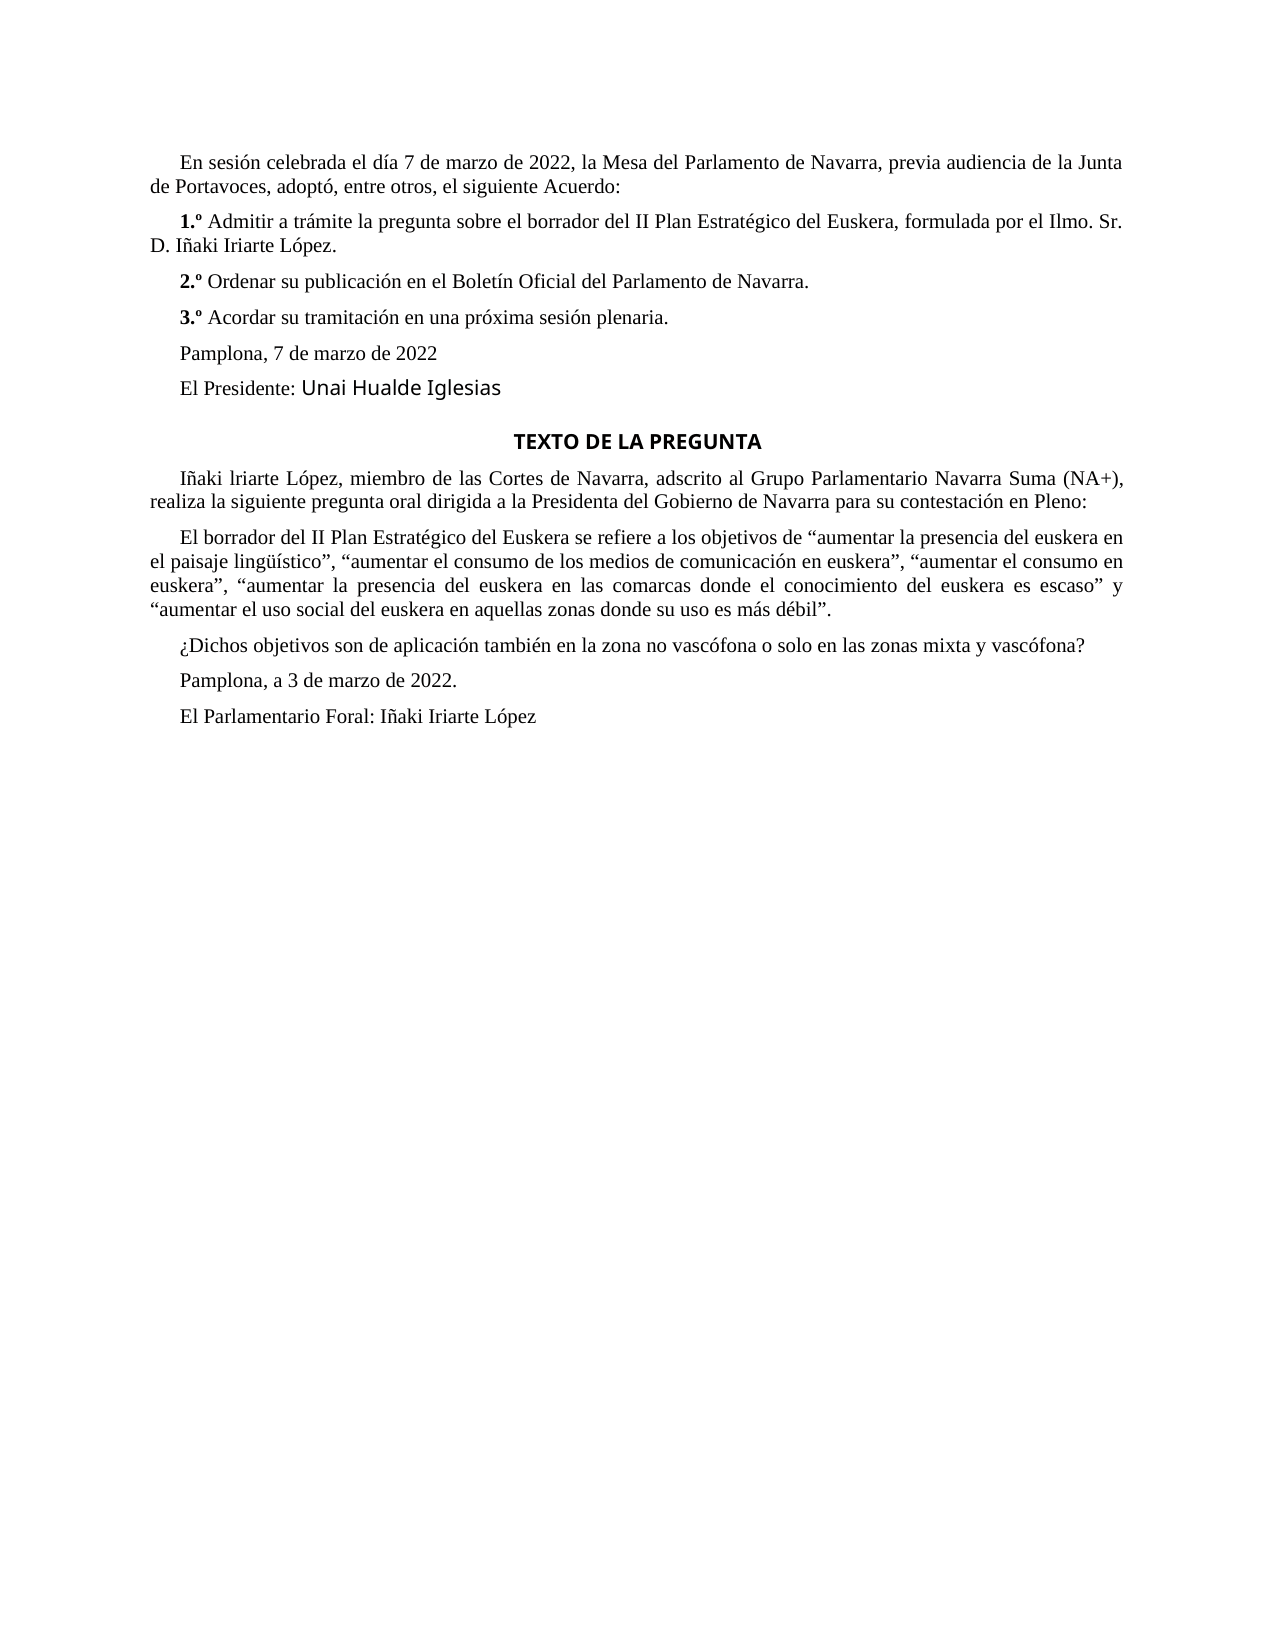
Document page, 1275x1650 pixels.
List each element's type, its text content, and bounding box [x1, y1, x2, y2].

text El Parlamentario Foral: Iñaki Iriarte López [150, 704, 1125, 728]
text 2.º Ordenar su publicación en el Boletín Oficial del Parlamento de Navarra. [150, 269, 1125, 293]
text TEXTO DE LA PREGUNTA [150, 430, 1125, 454]
text El borrador del II Plan Estratégico del Euskera se refiere a los objetivos de “aumentar la presencia del euskera en el paisaje lingüístico”, “aumentar el consumo de los medios de comunicación en euskera”, “aumentar el consumo en euskera”, “aumentar la presencia del euskera en las comarcas donde el conocimiento del euskera es escaso” y “aumentar el uso social del euskera en aquellas zonas donde su uso es más débil”. [150, 525, 1125, 621]
text 1.º Admitir a trámite la pregunta sobre el borrador del II Plan Estratégico del Euskera, formulada por el Ilmo. Sr. D. Iñaki Iriarte López. [150, 210, 1125, 258]
text En sesión celebrada el día 7 de marzo de 2022, la Mesa del Parlamento de Navarra, previa audiencia de la Junta de Portavoces, adoptó, entre otros, el siguiente Acuerdo: [150, 150, 1125, 198]
text ¿Dichos objetivos son de aplicación también en la zona no vascófona o solo en las zonas mixta y vascófona? [150, 633, 1125, 657]
text 3.º Acordar su tramitación en una próxima sesión plenaria. [150, 305, 1125, 329]
text Pamplona, 7 de marzo de 2022 [150, 341, 1125, 365]
text Pamplona, a 3 de marzo de 2022. [150, 669, 1125, 693]
text El Presidente: Unai Hualde Iglesias [150, 377, 1125, 401]
text Iñaki lriarte López, miembro de las Cortes de Navarra, adscrito al Grupo Parlamentario Navarra Suma (NA+), realiza la siguiente pregunta oral dirigida a la Presidenta del Gobierno de Navarra para su contestación en Pleno: [150, 466, 1125, 514]
